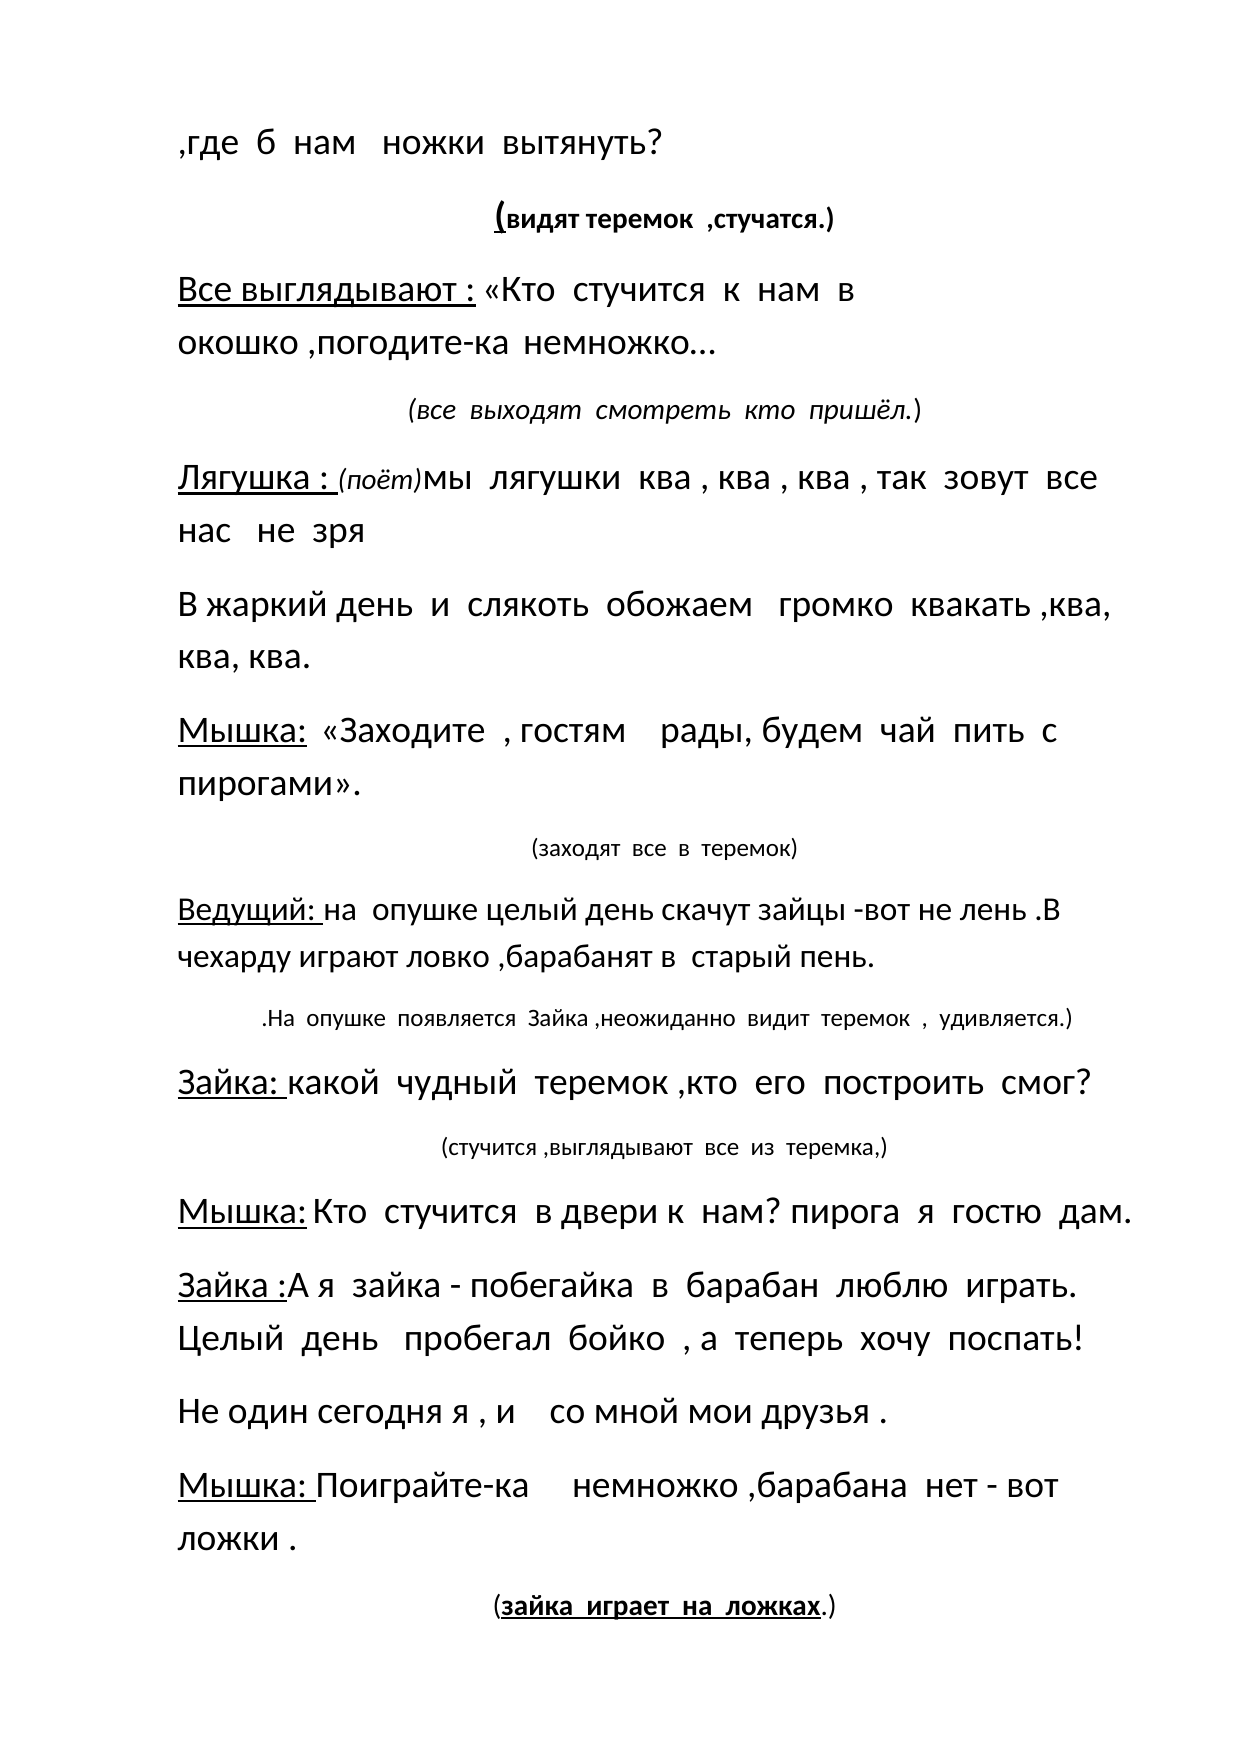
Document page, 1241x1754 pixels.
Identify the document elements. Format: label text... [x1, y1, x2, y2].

text Не один сегодня я , и со мной мои друзья . [177, 1387, 1152, 1433]
text ,где б нам ножки вытянуть? [177, 118, 1152, 164]
text Мышка: Поиграйте-ка немножко ,барабана нет - вот ложки . [177, 1461, 1152, 1559]
text Мышка: «Заходите , гостям рады, будем чай пить с пирогами». [177, 706, 1152, 804]
text (видят теремок ,стучатся.) [177, 192, 1152, 237]
text Ведущий: на опушке целый день скачут зайцы -вот не лень .В чехарду играют ловко ,барабанят в старый пень. [177, 888, 1152, 975]
text (стучится ,выглядывают все из теремка,) [177, 1132, 1152, 1162]
text Зайка :А я зайка - побегайка в барабан люблю играть. Целый день пробегал бойко , а теперь хочу поспать! [177, 1261, 1152, 1359]
text .На опушке появляется Зайка ,неожиданно видит теремок , удивляется.) [177, 1002, 1152, 1033]
text Мышка: Кто стучится в двери к нам? пирога я гостю дам. [177, 1187, 1152, 1233]
text Зайка: какой чудный теремок ,кто его построить смог? [177, 1058, 1152, 1104]
text (зайка играет на ложках.) [177, 1587, 1152, 1623]
text (заходят все в теремок) [177, 832, 1152, 862]
text (все выходят смотреть кто пришёл.) [177, 391, 1152, 427]
text Лягушка : (поёт)мы лягушки ква , ква , ква , так зовут все нас не зря [177, 453, 1152, 552]
text В жаркий день и слякоть обожаем громко квакать ,ква, ква, ква. [177, 579, 1152, 678]
text Все выглядывают : «Кто стучится к нам в окошко ,погодите-ка немножко… [177, 265, 1152, 364]
